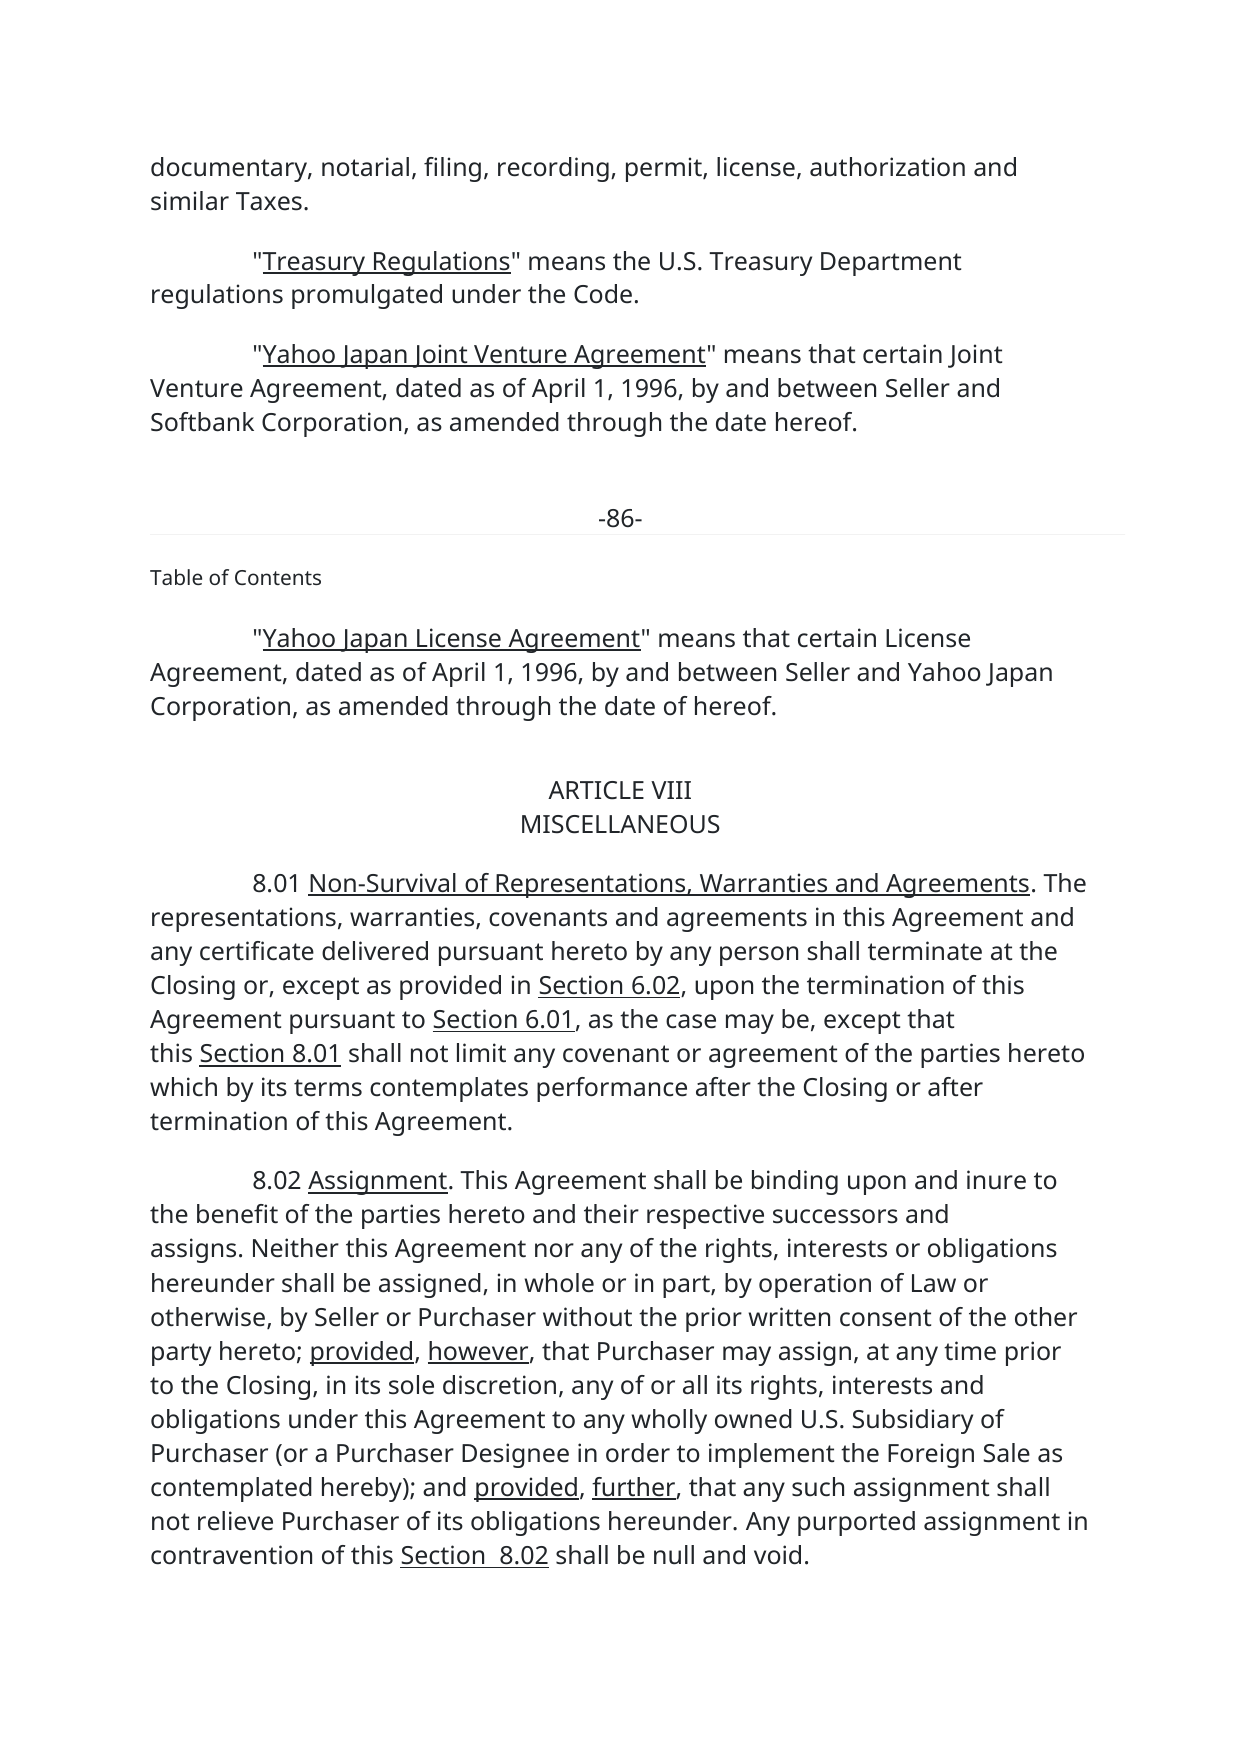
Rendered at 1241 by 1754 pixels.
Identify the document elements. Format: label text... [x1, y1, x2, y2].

text ARTICLE VIII [150, 772, 1090, 806]
text "Yahoo Japan License Agreement" means that certain License Agreement, dated as of April 1, 1996, by and between Seller and Yahoo Japan Corporation, as amended through the date of hereof. [150, 620, 1090, 722]
text MISCELLANEOUS [150, 806, 1090, 841]
text "Yahoo Japan Joint Venture Agreement" means that certain Joint Venture Agreement, dated as of April 1, 1996, by and between Seller and Softbank Corporation, as amended through the date hereof. [150, 336, 1090, 438]
text 8.02 Assignment. This Agreement shall be binding upon and inure to the benefit of the parties hereto and their respective successors and assigns. Neither this Agreement nor any of the rights, interests or obligations hereunder shall be assigned, in whole or in part, by operation of Law or otherwise, by Seller or Purchaser without the prior written consent of the other party hereto; provided, however, that Purchaser may assign, at any time prior to the Closing, in its sole discretion, any of or all its rights, interests and obligations under this Agreement to any wholly owned U.S. Subsidiary of Purchaser (or a Purchaser Designee in order to implement the Foreign Sale as contemplated hereby); and provided, further, that any such assignment shall not relieve Purchaser of its obligations hereunder. Any purported assignment in contravention of this Section 8.02 shall be null and void. [150, 1163, 1090, 1572]
text 8.01 Non-Survival of Representations, Warranties and Agreements. The representations, warranties, covenants and agreements in this Agreement and any certificate delivered pursuant hereto by any person shall terminate at the Closing or, except as provided in Section 6.02, upon the termination of this Agreement pursuant to Section 6.01, as the case may be, except that this Section 8.01 shall not limit any covenant or agreement of the parties hereto which by its terms contemplates performance after the Closing or after termination of this Agreement. [150, 866, 1090, 1138]
text Table of Contents [150, 563, 1090, 591]
text -86- [150, 501, 1090, 534]
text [150, 150, 1090, 218]
text "Treasury Regulations" means the U.S. Treasury Department regulations promulgated under the Code. [150, 243, 1090, 311]
